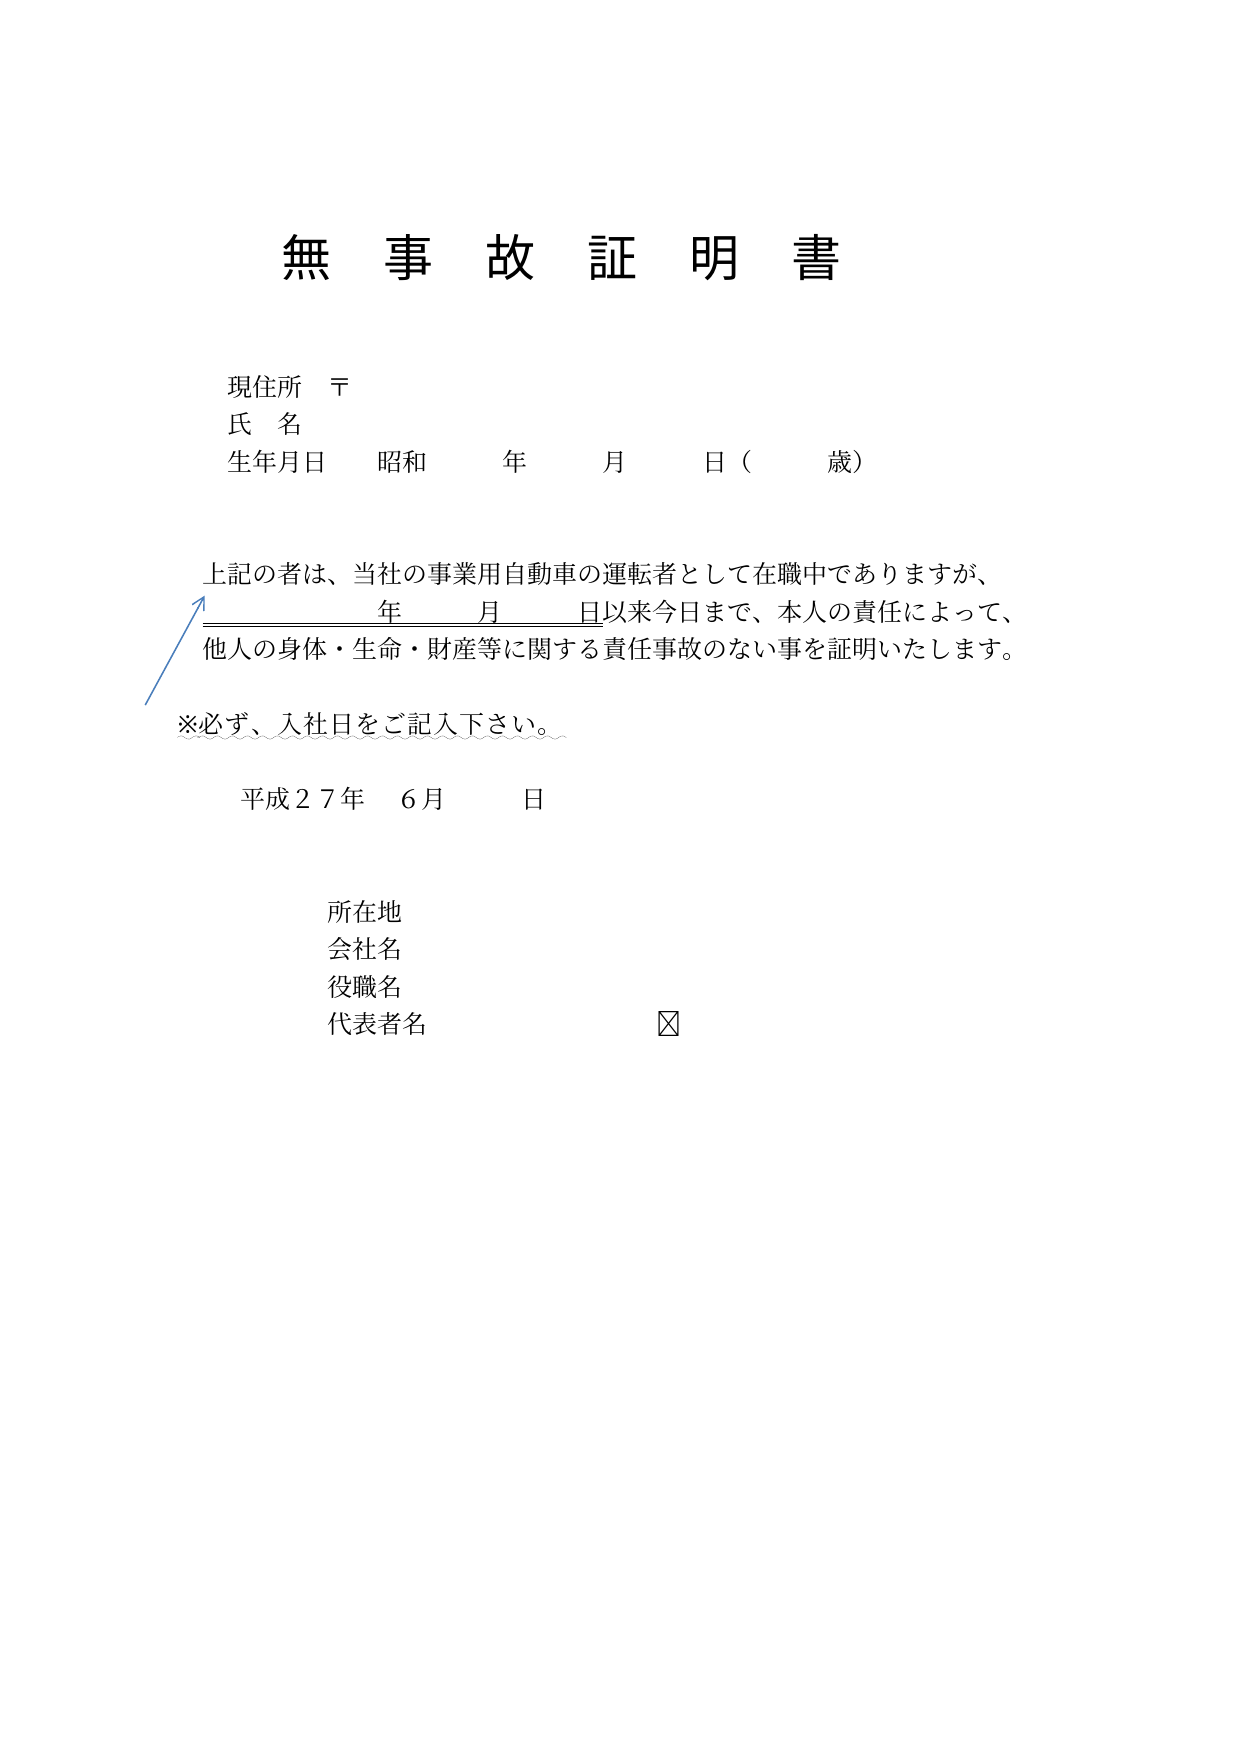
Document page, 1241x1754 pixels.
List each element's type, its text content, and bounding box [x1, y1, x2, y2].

text ※必ず、入社日をご記入下さい。 [177, 704, 1063, 742]
text 現住所 〒 [177, 367, 1063, 404]
text 役職名 [177, 967, 1063, 1004]
text 無 事 故 証 明 書 [177, 217, 1063, 292]
text 会社名 [177, 929, 1063, 967]
text 他人の身体・生命・財産等に関する責任事故のない事を証明いたします。 [177, 629, 1063, 667]
text 平成２７年 ６月 日 [177, 779, 1063, 817]
text 上記の者は、当社の事業用自動車の運転者として在職中でありますが、 [177, 554, 1063, 592]
text 代表者名  [177, 1004, 1063, 1042]
text 所在地 [177, 892, 1063, 929]
text 生年月日 昭和 年 月 日（ 歳） [177, 442, 1063, 479]
text 年 月 日以来今日まで、本人の責任によって、 [177, 592, 1063, 629]
text 氏 名 [177, 404, 1063, 442]
